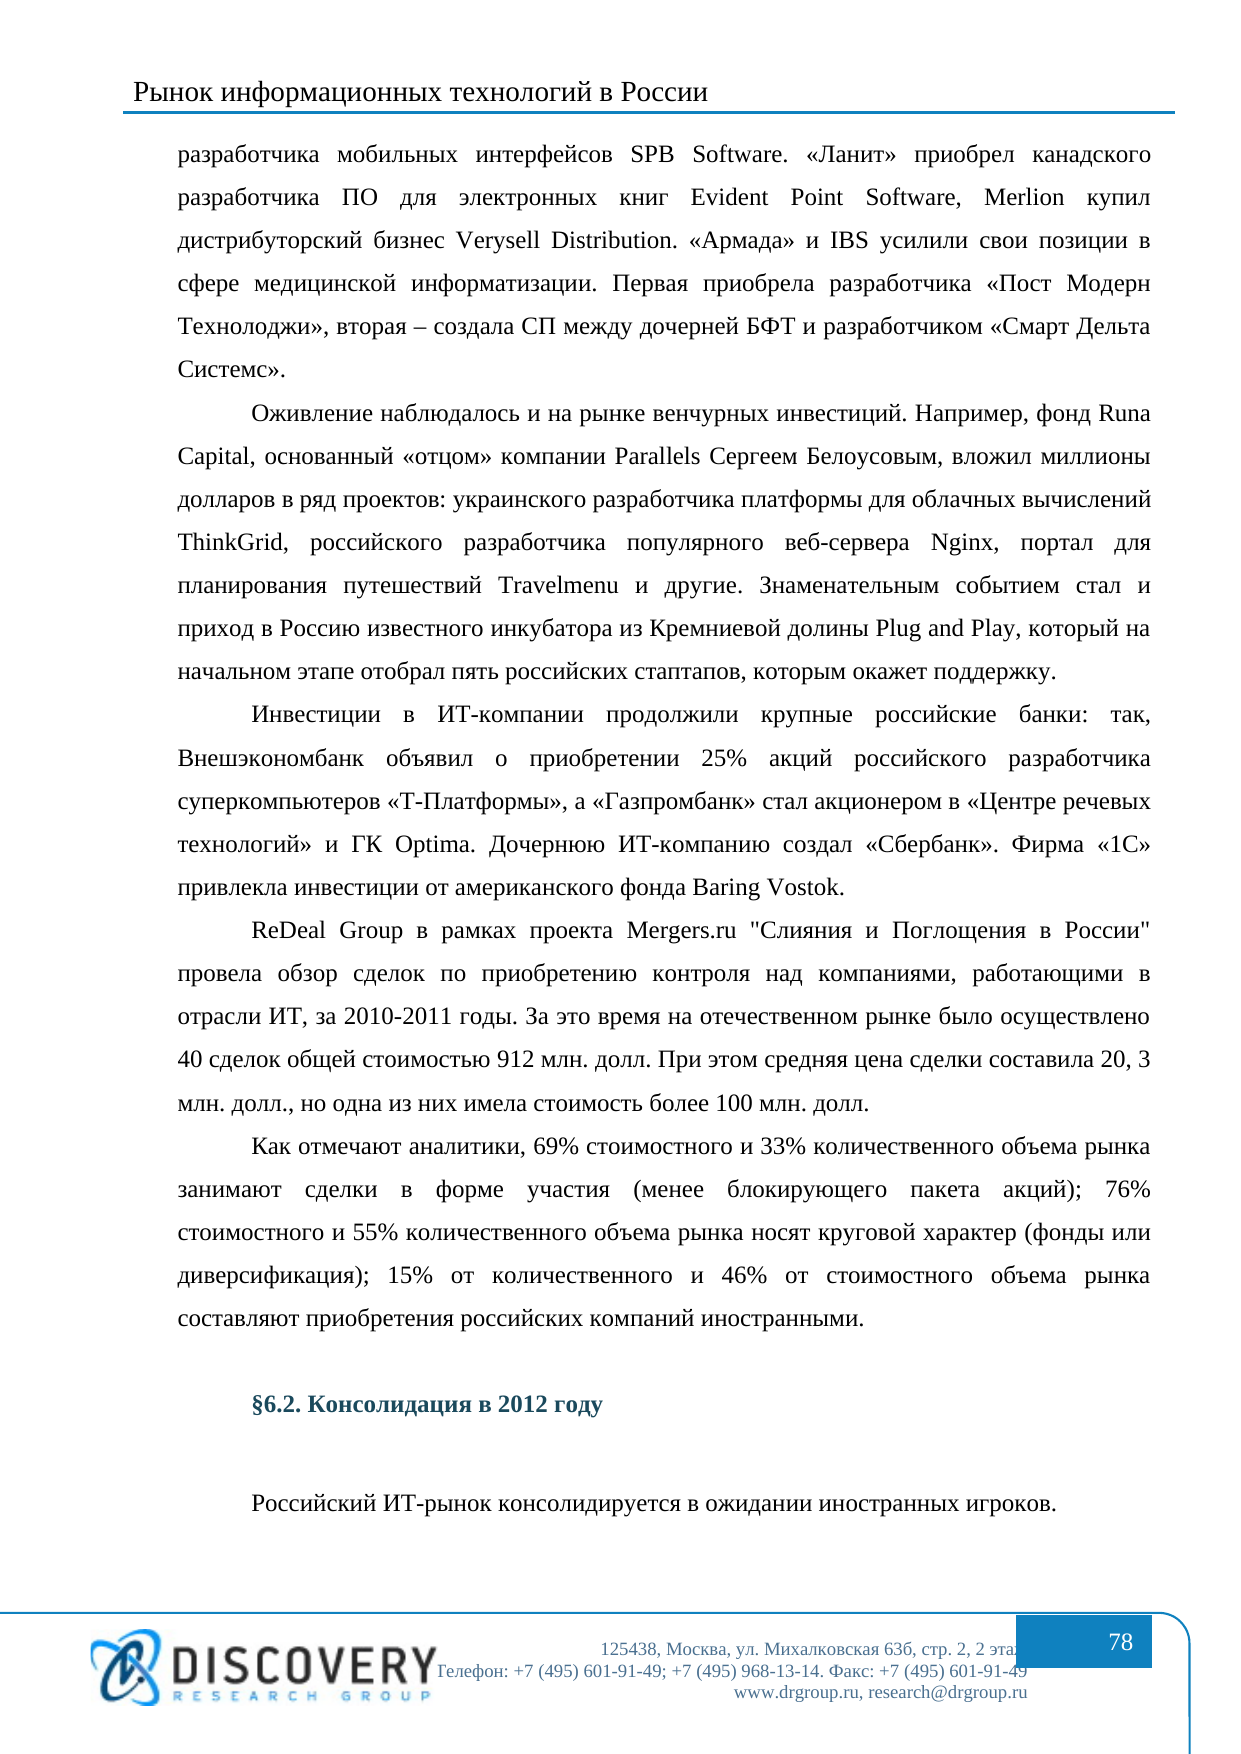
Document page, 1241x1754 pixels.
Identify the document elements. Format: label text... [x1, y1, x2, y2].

text Как отмечают аналитики, 69% стоимостного и 33% количественного объема рынка занимают сделки в форме участия (менее блокирующего пакета акций); 76% стоимостного и 55% количественного объема рынка носят круговой характер (фонды или диверсификация); 15% от количественного и 46% от стоимостного объема рынка составляют приобретения российских компаний иностранными. [177, 1131, 1152, 1332]
text Оживление наблюдалось и на рынке венчурных инвестиций. Например, фонд Runa Capital, основанный «отцом» компании Parallels Сергеем Белоусовым, вложил миллионы долларов в ряд проектов: украинского разработчика платформы для облачных вычислений ThinkGrid, российского разработчика популярного веб-сервера Nginx, портал для планирования путешествий Travelmenu и другие. Знаменательным событием стал и приход в Россию известного инкубатора из Кремниевой долины Plug and Play, который на начальном этапе отобрал пять российских стаптапов, которым окажет поддержку. [177, 398, 1152, 685]
text Инвестиции в ИТ-компании продолжили крупные российские банки: так, Внешэкономбанк объявил о приобретении 25% акций российского разработчика суперкомпьютеров «Т-Платформы», а «Газпромбанк» стал акционером в «Центре речевых технологий» и ГК Optima. Дочернюю ИТ-компанию создал «Сбербанк». Фирма «1С» привлекла инвестиции от американского фонда Baring Vostok. [177, 699, 1152, 901]
text Российский ИТ-рынок консолидируется в ожидании иностранных игроков. [177, 1488, 1152, 1517]
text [177, 139, 1152, 383]
subtitle §6.2. Консолидация в 2012 году [177, 1389, 1152, 1418]
text ReDeal Group в рамках проекта Mergers.ru "Слияния и Поглощения в России" провела обзор сделок по приобретению контроля над компаниями, работающими в отрасли ИТ, за 2010-2011 годы. За это время на отечественном рынке было осуществлено 40 сделок общей стоимостью 912 млн. долл. При этом средняя цена сделки составила 20, 3 млн. долл., но одна из них имела стоимость более 100 млн. долл. [177, 915, 1152, 1116]
picture [90, 1629, 438, 1706]
